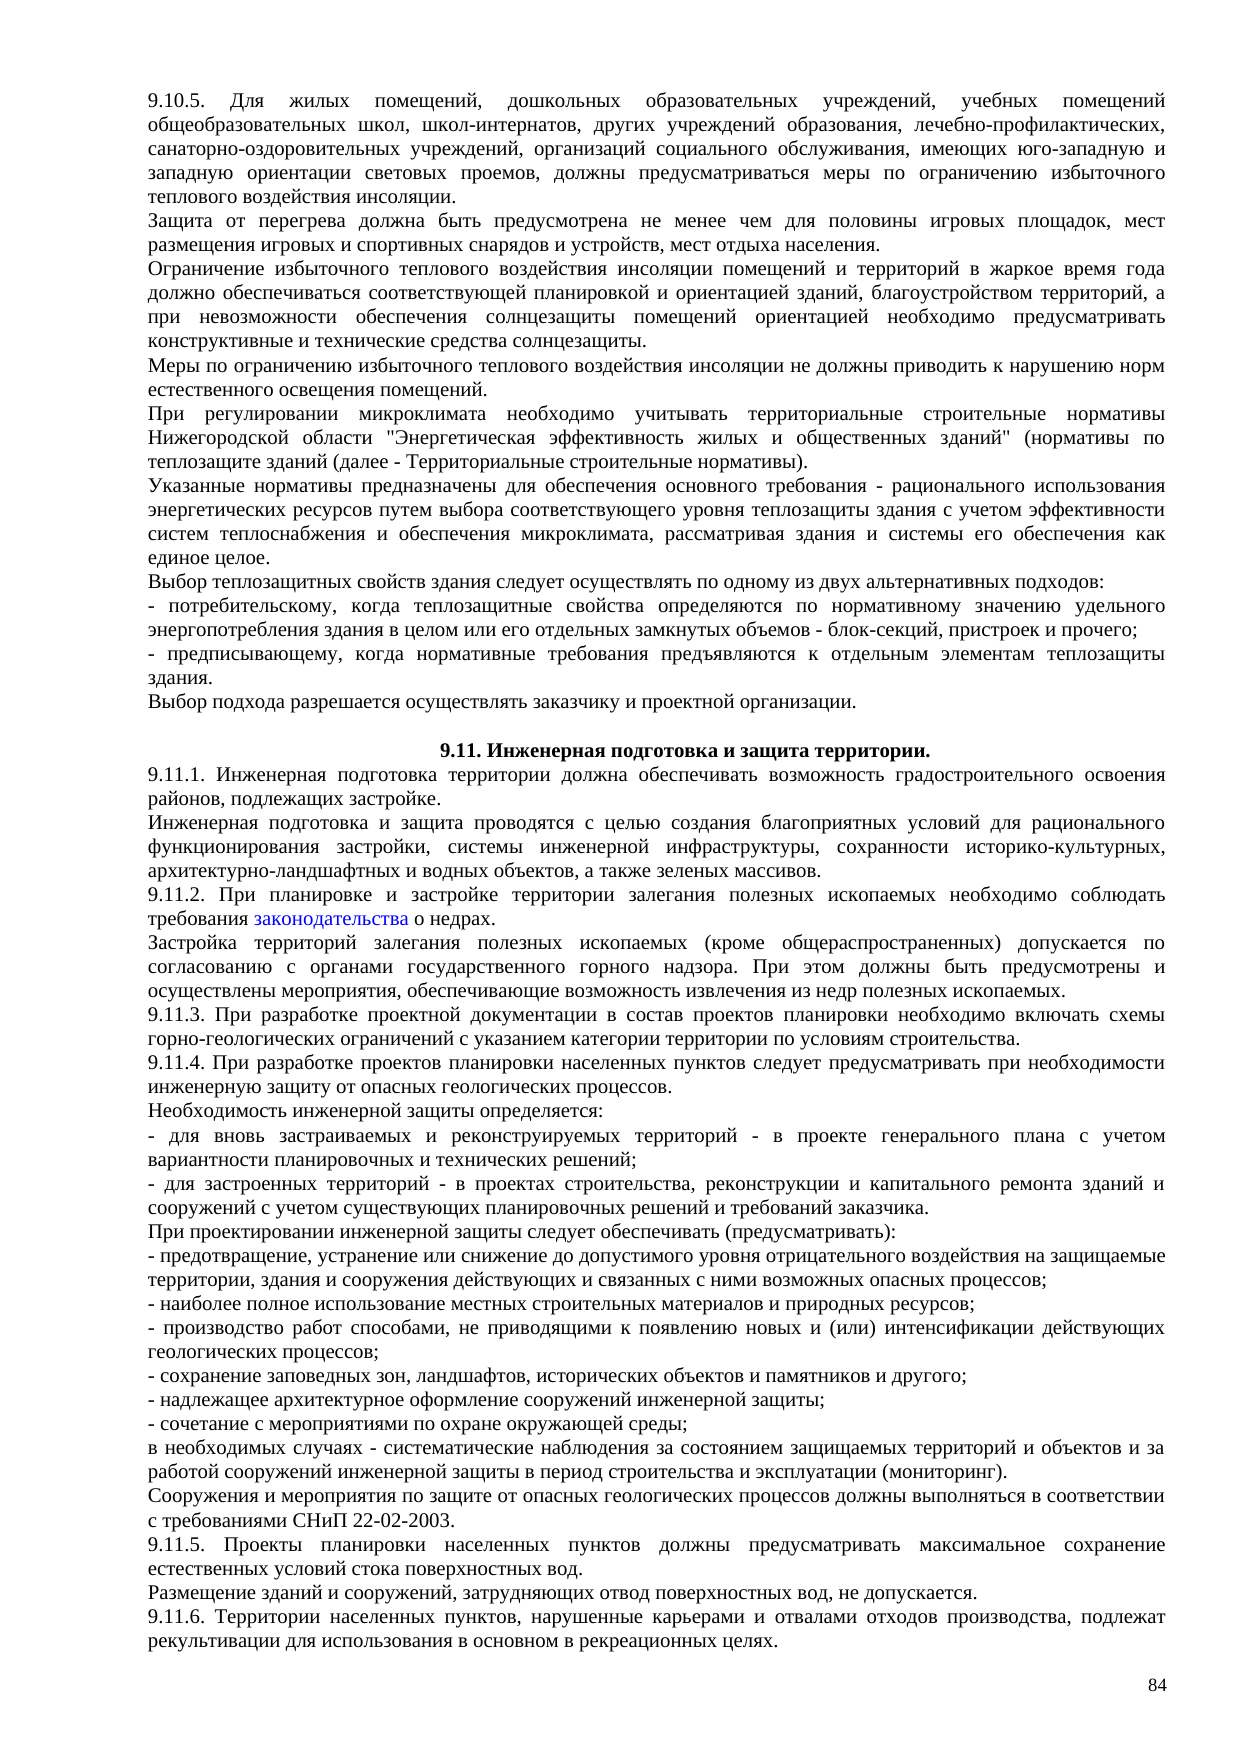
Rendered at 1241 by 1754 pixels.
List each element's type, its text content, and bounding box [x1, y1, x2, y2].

text При регулировании микроклимата необходимо учитывать территориальные строительные нормативы Нижегородской области "Энергетическая эффективность жилых и общественных зданий" (нормативы по теплозащите зданий (далее - Территориальные строительные нормативы). [148, 401, 1166, 473]
text Защита от перегрева должна быть предусмотрена не менее чем для половины игровых площадок, мест размещения игровых и спортивных снарядов и устройств, мест отдыха населения. [148, 208, 1166, 256]
text 9.10.5. Для жилых помещений, дошкольных образовательных учреждений, учебных помещений общеобразовательных школ, школ-интернатов, других учреждений образования, лечебно-профилактических, санаторно-оздоровительных учреждений, организаций социального обслуживания, имеющих юго-западную и западную ориентации световых проемов, должны предусматриваться меры по ограничению избыточного теплового воздействия инсоляции. [148, 88, 1166, 208]
text Меры по ограничению избыточного теплового воздействия инсоляции не должны приводить к нарушению норм естественного освещения помещений. [148, 352, 1166, 401]
text 9.11.1. Инженерная подготовка территории должна обеспечивать возможность градостроительного освоения районов, подлежащих застройке. [148, 762, 1166, 810]
text - производство работ способами, не приводящими к появлению новых и (или) интенсификации действующих геологических процессов; [148, 1315, 1166, 1363]
text - для застроенных территорий - в проектах строительства, реконструкции и капитального ремонта зданий и сооружений с учетом существующих планировочных решений и требований заказчика. [148, 1171, 1166, 1219]
text При проектировании инженерной защиты следует обеспечивать (предусматривать): [148, 1219, 1166, 1243]
text - надлежащее архитектурное оформление сооружений инженерной защиты; [148, 1387, 1166, 1411]
text - для вновь застраиваемых и реконструируемых территорий - в проекте генерального плана с учетом вариантности планировочных и технических решений; [148, 1122, 1166, 1171]
text Выбор подхода разрешается осуществлять заказчику и проектной организации. [148, 689, 1166, 713]
text Указанные нормативы предназначены для обеспечения основного требования - рационального использования энергетических ресурсов путем выбора соответствующего уровня теплозащиты здания с учетом эффективности систем теплоснабжения и обеспечения микроклимата, рассматривая здания и системы его обеспечения как единое целое. [148, 473, 1166, 569]
text Застройка территорий залегания полезных ископаемых (кроме общераспространенных) допускается по согласованию с органами государственного горного надзора. При этом должны быть предусмотрены и осуществлены мероприятия, обеспечивающие возможность извлечения из недр полезных ископаемых. [148, 930, 1166, 1002]
text 9.11.6. Территории населенных пунктов, нарушенные карьерами и отвалами отходов производства, подлежат рекультивации для использования в основном в рекреационных целях. [148, 1604, 1166, 1652]
text Выбор теплозащитных свойств здания следует осуществлять по одному из двух альтернативных подходов: [148, 569, 1166, 593]
text - предотвращение, устранение или снижение до допустимого уровня отрицательного воздействия на защищаемые территории, здания и сооружения действующих и связанных с ними возможных опасных процессов; [148, 1243, 1166, 1291]
text в необходимых случаях - систематические наблюдения за состоянием защищаемых территорий и объектов и за работой сооружений инженерной защиты в период строительства и эксплуатации (мониторинг). [148, 1435, 1166, 1483]
text Размещение зданий и сооружений, затрудняющих отвод поверхностных вод, не допускается. [148, 1580, 1166, 1604]
text Необходимость инженерной защиты определяется: [148, 1098, 1166, 1122]
text - предписывающему, когда нормативные требования предъявляются к отдельным элементам теплозащиты здания. [148, 641, 1166, 689]
text - сочетание с мероприятиями по охране окружающей среды; [148, 1411, 1166, 1435]
text 9.11.4. При разработке проектов планировки населенных пунктов следует предусматривать при необходимости инженерную защиту от опасных геологических процессов. [148, 1050, 1166, 1098]
text Инженерная подготовка и защита проводятся с целью создания благоприятных условий для рационального функционирования застройки, системы инженерной инфраструктуры, сохранности историко-культурных, архитектурно-ландшафтных и водных объектов, а также зеленых массивов. [148, 810, 1166, 882]
text Сооружения и мероприятия по защите от опасных геологических процессов должны выполняться в соответствии с требованиями СНиП 22-02-2003. [148, 1483, 1166, 1532]
text 9.11.5. Проекты планировки населенных пунктов должны предусматривать максимальное сохранение естественных условий стока поверхностных вод. [148, 1532, 1166, 1580]
text 9.11.2. При планировке и застройке территории залегания полезных ископаемых необходимо соблюдать требования законодательства о недрах. [148, 882, 1166, 930]
text - сохранение заповедных зон, ландшафтов, исторических объектов и памятников и другого; [148, 1363, 1166, 1387]
text 9.11.3. При разработке проектной документации в состав проектов планировки необходимо включать схемы горно-геологических ограничений с указанием категории территории по условиям строительства. [148, 1002, 1166, 1050]
text - наиболее полное использование местных строительных материалов и природных ресурсов; [148, 1291, 1166, 1315]
text - потребительскому, когда теплозащитные свойства определяются по нормативному значению удельного энергопотребления здания в целом или его отдельных замкнутых объемов - блок-секций, пристроек и прочего; [148, 593, 1166, 641]
text 9.11. Инженерная подготовка и защита территории. [148, 737, 1166, 762]
text Ограничение избыточного теплового воздействия инсоляции помещений и территорий в жаркое время года должно обеспечиваться соответствующей планировкой и ориентацией зданий, благоустройством территорий, а при невозможности обеспечения солнцезащиты помещений ориентацией необходимо предусматривать конструктивные и технические средства солнцезащиты. [148, 256, 1166, 352]
